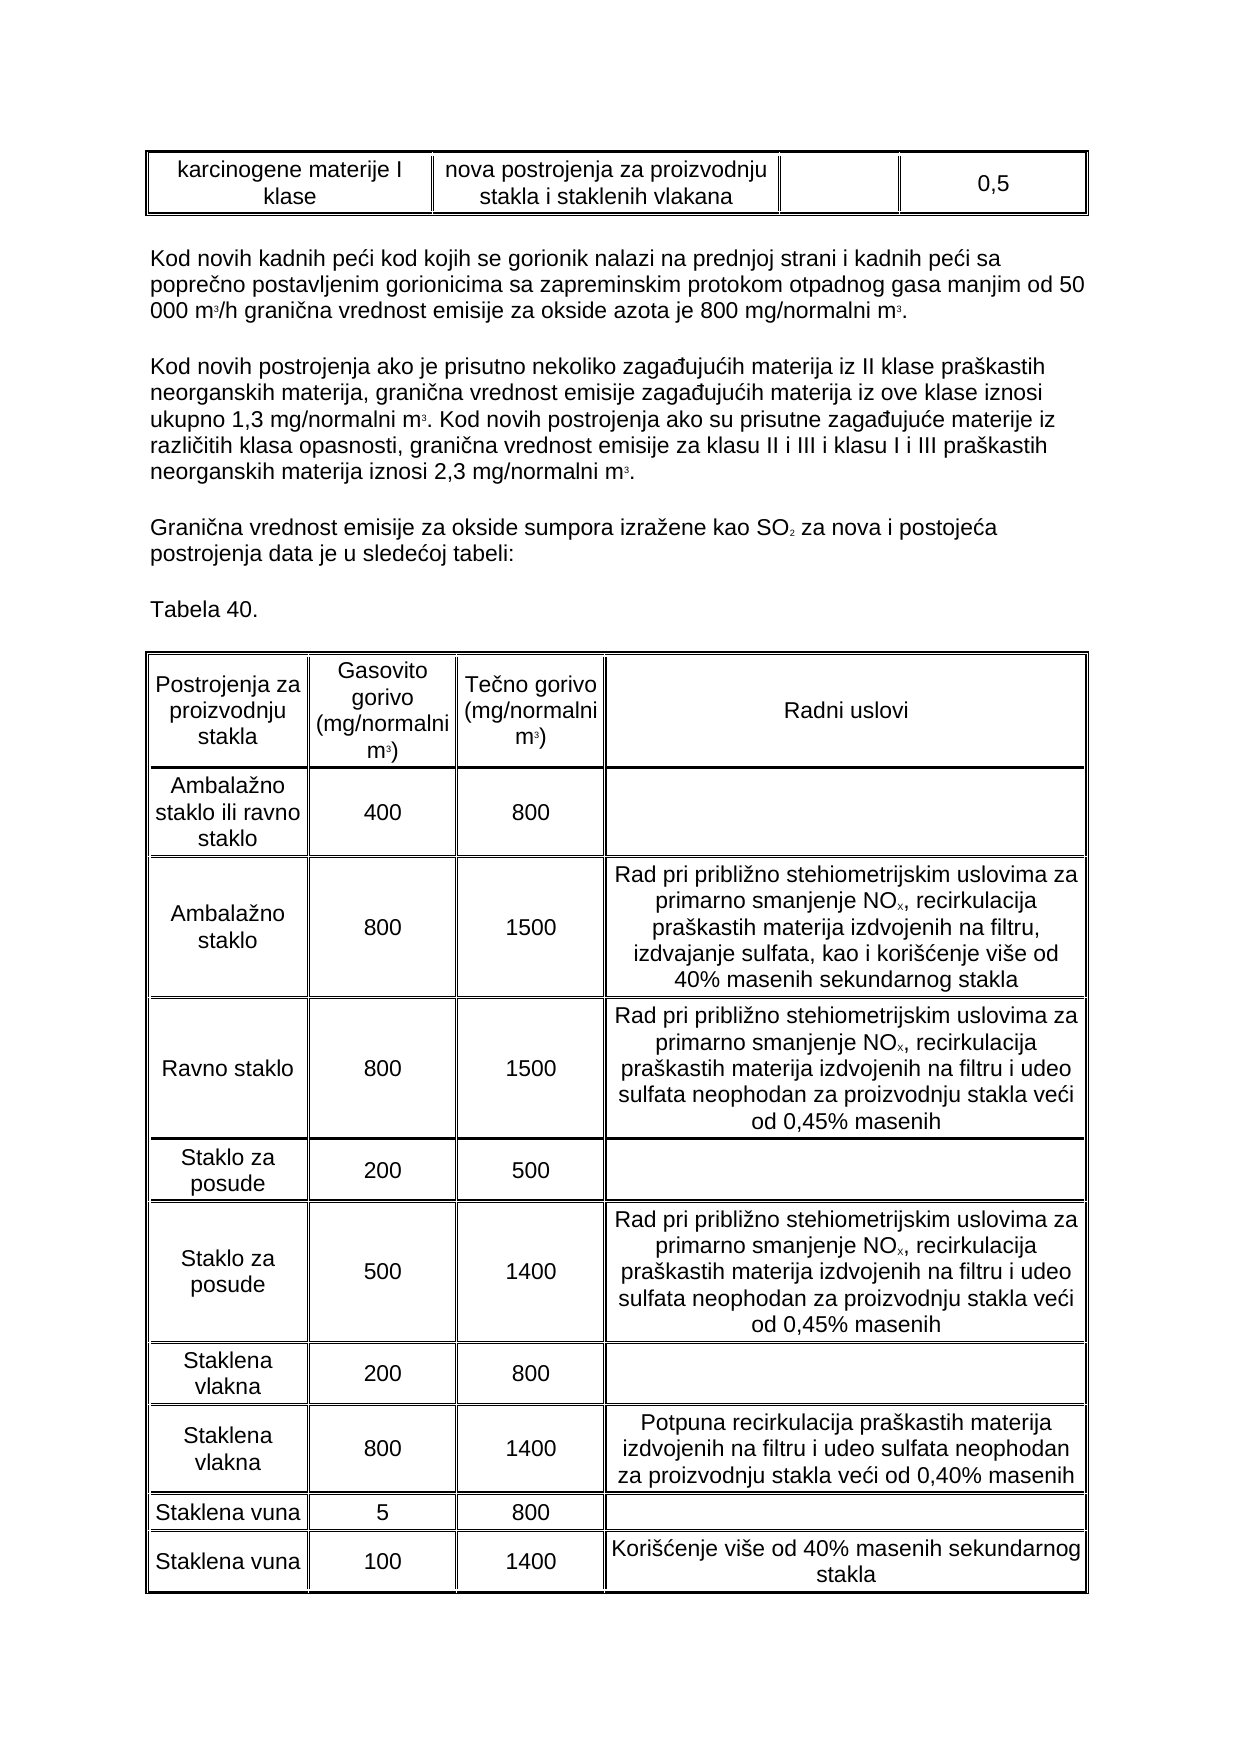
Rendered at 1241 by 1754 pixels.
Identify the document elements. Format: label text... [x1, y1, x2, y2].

table_cell [607, 766, 1085, 854]
table_cell Staklena vlakna [147, 1403, 308, 1491]
table_header Radni uslovi [605, 655, 1085, 766]
table_cell 1500 [458, 858, 603, 996]
table_cell nova postrojenja za proizvodnju stakla i staklenih vlakana [433, 153, 779, 212]
table_cell Staklena vuna [147, 1529, 308, 1591]
table_cell 800 [310, 1406, 455, 1491]
table_cell 500 [458, 1140, 603, 1199]
text Kod novih postrojenja ako je prisutno nekoliko zagađujućih materija iz II klase praškastih neorganskih materija, granična vrednost emisije zagađujućih materija iz ove klase iznosi ukupno 1,3 mg/normalni m3. Kod novih postrojenja ako su prisutne zagađujuće materije iz različitih klasa opasnosti, granična vrednost emisije za klasu II i III i klasu I i III praškastih neorganskih materija iznosi 2,3 mg/normalni m3. [150, 353, 1090, 484]
table_cell 400 [310, 769, 455, 854]
table_cell Ambalažno staklo ili ravno staklo [149, 766, 307, 854]
table_cell [607, 1137, 1085, 1199]
table_cell 800 [458, 1495, 603, 1529]
table_cell 1400 [458, 1203, 603, 1341]
table_cell 1500 [458, 999, 603, 1137]
table_header Postrojenja za proizvodnju stakla [149, 655, 308, 766]
table_cell Staklena vlakna [147, 1341, 308, 1403]
table_cell 500 [310, 1203, 455, 1341]
table_cell Staklo za posude [149, 1137, 307, 1199]
table_cell 800 [458, 769, 603, 854]
table_cell Rad pri približno stehiometrijskim uslovima za primarno smanjenje NOX, recirkulacija praškastih materija izdvojenih na filtru i udeo sulfata neophodan za proizvodnju stakla veći od 0,45% masenih [605, 996, 1087, 1137]
table_cell Rad pri približno stehiometrijskim uslovima za primarno smanjenje NOX, recirkulacija praškastih materija izdvojenih na filtru i udeo sulfata neophodan za proizvodnju stakla veći od 0,45% masenih [607, 1199, 1086, 1341]
table_cell 0,5 [900, 153, 1085, 212]
table_cell 800 [458, 1344, 603, 1403]
table_cell [780, 153, 899, 212]
table_cell 800 [310, 858, 455, 996]
table_cell 800 [310, 999, 455, 1137]
table_header Tečno gorivo (mg/normalni m3) [457, 653, 605, 766]
table_cell Potpuna recirkulacija praškastih materija izdvojenih na filtru i udeo sulfata neophodan za proizvodnju stakla veći od 0,40% masenih [605, 1403, 1087, 1491]
table_cell Staklo za posude [149, 1199, 307, 1341]
table_cell 1400 [458, 1406, 603, 1491]
table_cell [605, 1341, 1087, 1403]
table_cell Ambalažno staklo [149, 855, 307, 996]
text Granična vrednost emisije za okside sumpora izražene kao SO2 za nova i postojeća postrojenja data je u sledećoj tabeli: [150, 514, 1090, 566]
table_cell Staklena vuna [149, 1491, 307, 1529]
text Tabela 40. [150, 596, 1090, 622]
table_cell 1400 [457, 1529, 605, 1591]
table_cell [607, 1491, 1086, 1529]
table_cell karcinogene materije I klase [149, 153, 433, 212]
text Kod novih kadnih peći kod kojih se gorionik nalazi na prednjoj strani i kadnih peći sa poprečno postavljenim gorionicima sa zapreminskim protokom otpadnog gasa manjim od 50 000 m3/h granična vrednost emisije za okside azota je 800 mg/normalni m3. [150, 244, 1090, 324]
table_cell Ravno staklo [147, 996, 308, 1137]
table_cell Korišćenje više od 40% masenih sekundarnog stakla [605, 1529, 1087, 1591]
table_cell 200 [310, 1344, 455, 1403]
table_cell 200 [310, 1140, 455, 1199]
table_cell 5 [310, 1495, 455, 1529]
table_header Gasovito gorivo (mg/normalni m3) [309, 655, 457, 766]
table_cell Rad pri približno stehiometrijskim uslovima za primarno smanjenje NOX, recirkulacija praškastih materija izdvojenih na filtru, izdvajanje sulfata, kao i korišćenje više od 40% masenih sekundarnog stakla [607, 855, 1086, 996]
table_cell 100 [309, 1532, 457, 1591]
